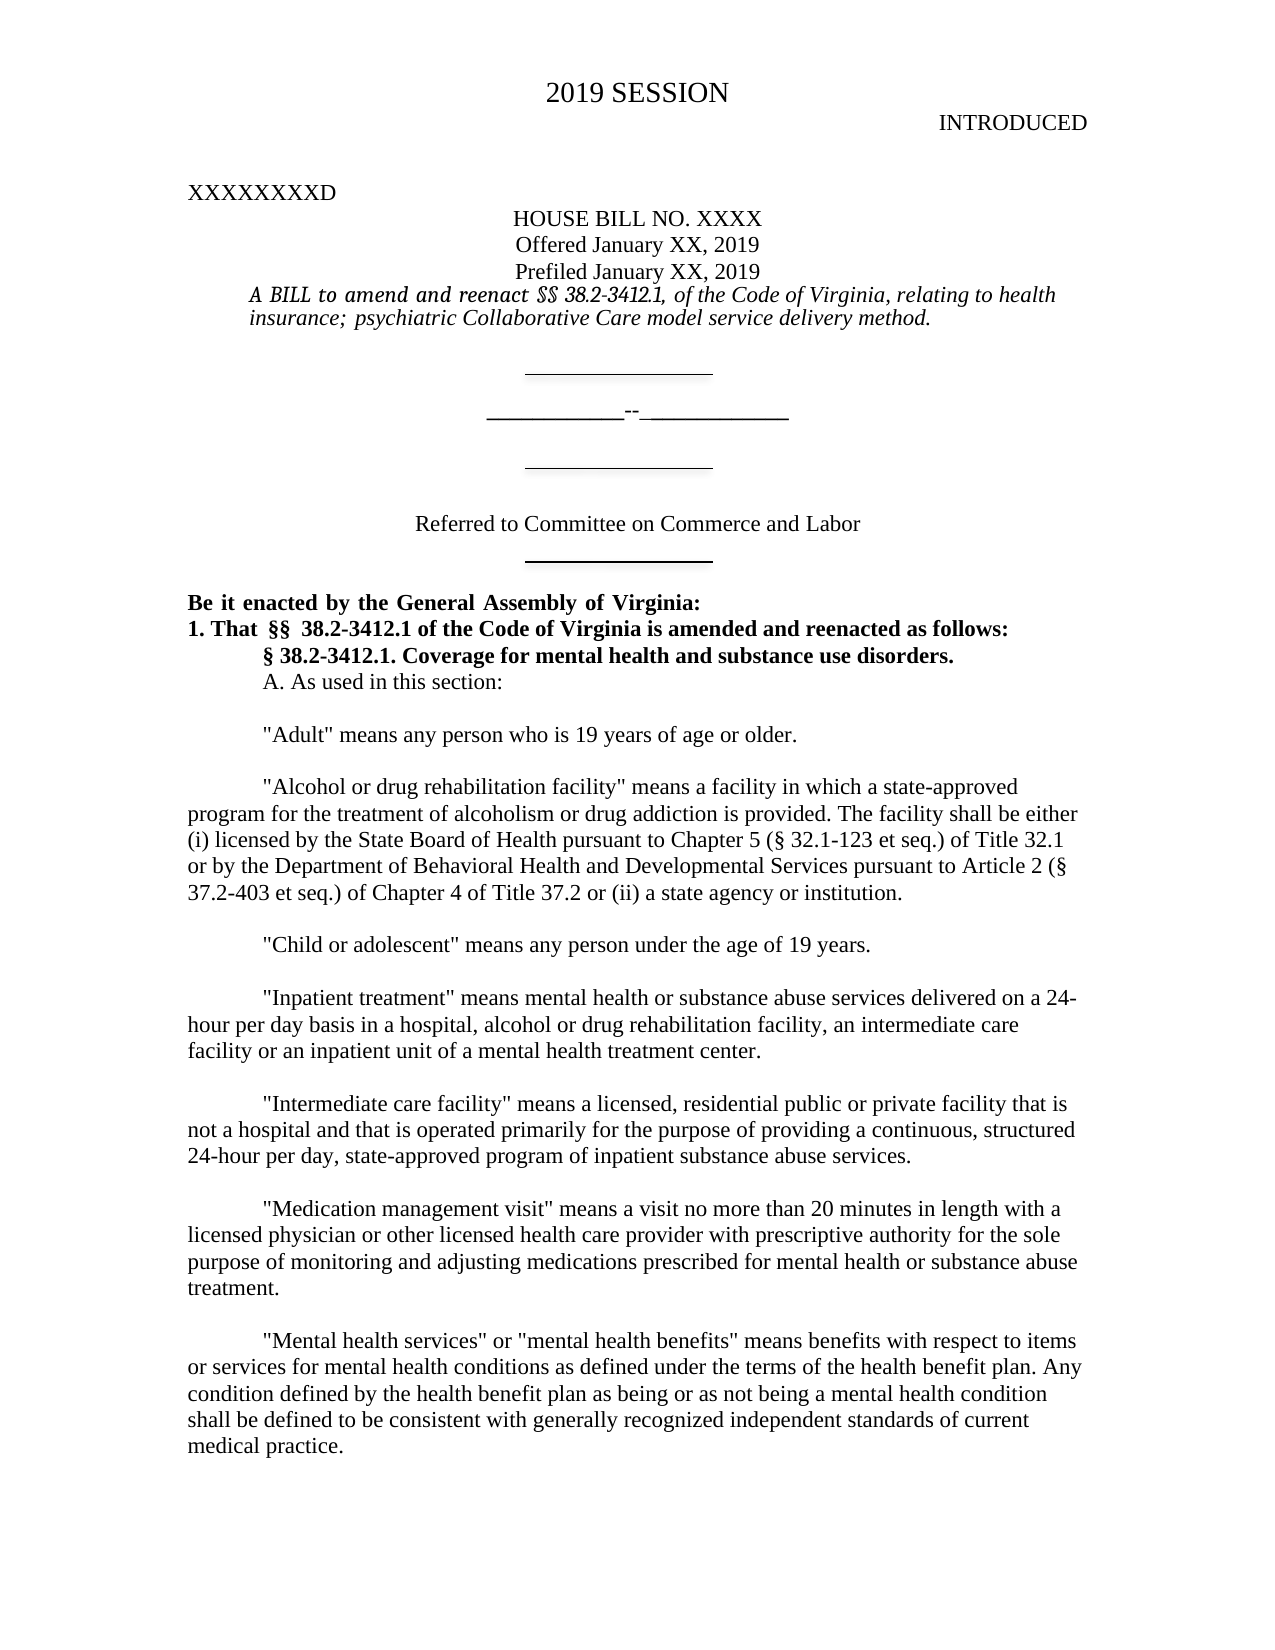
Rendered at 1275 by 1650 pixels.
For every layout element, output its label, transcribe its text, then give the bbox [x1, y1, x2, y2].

text Offered January XX, 2019 [187, 231, 1087, 258]
text "Medication management visit" means a visit no more than 20 minutes in length with a licensed physician or other licensed health care provider with prescriptive authority for the sole purpose of monitoring and adjusting medications prescribed for mental health or substance abuse treatment. [187, 1195, 1087, 1301]
text XXXXXXXXD [187, 179, 1087, 205]
text "Inpatient treatment" means mental health or substance abuse services delivered on a 24-hour per day basis in a hospital, alcohol or drug rehabilitation facility, an intermediate care facility or an inpatient unit of a mental health treatment center. [187, 984, 1087, 1063]
text Be it enacted by the General Assembly of Virginia: [187, 589, 1087, 615]
text "Adult" means any person who is 19 years of age or older. [187, 721, 1087, 747]
text "Child or adolescent" means any person under the age of 19 years. [187, 932, 1087, 958]
text ____________--_____________ [187, 399, 1087, 422]
text A BILL to amend and reenact §§ 38.2-3412.1, of the Code of Virginia, relating to health insurance; psychiatric Collaborative Care model service delivery method. [249, 284, 1087, 330]
text 1. That §§ 38.2-3412.1 of the Code of Virginia is amended and reenacted as follows: [187, 615, 1087, 642]
text § 38.2-3412.1. Coverage for mental health and substance use disorders. [187, 642, 1087, 668]
text Referred to Committee on Commerce and Labor [187, 513, 1087, 536]
text A. As used in this section: [187, 668, 1087, 694]
text Prefiled January XX, 2019 [187, 258, 1087, 284]
text "Alcohol or drug rehabilitation facility" means a facility in which a state-approved program for the treatment of alcoholism or drug addiction is provided. The facility shall be either (i) licensed by the State Board of Health pursuant to Chapter 5 (§ 32.1-123 et seq.) of Title 32.1 or by the Department of Behavioral Health and Developmental Services pursuant to Article 2 (§ 37.2-403 et seq.) of Chapter 4 of Title 37.2 or (ii) a state agency or institution. [187, 773, 1087, 905]
text "Mental health services" or "mental health benefits" means benefits with respect to items or services for mental health conditions as defined under the terms of the health benefit plan. Any condition defined by the health benefit plan as being or as not being a mental health condition shall be defined to be consistent with generally recognized independent standards of current medical practice. [187, 1327, 1087, 1459]
text "Intermediate care facility" means a licensed, residential public or private facility that is not a hospital and that is operated primarily for the purpose of providing a continuous, structured 24-hour per day, state-approved program of inpatient substance abuse services. [187, 1090, 1087, 1169]
text HOUSE BILL NO. XXXX [187, 205, 1087, 231]
